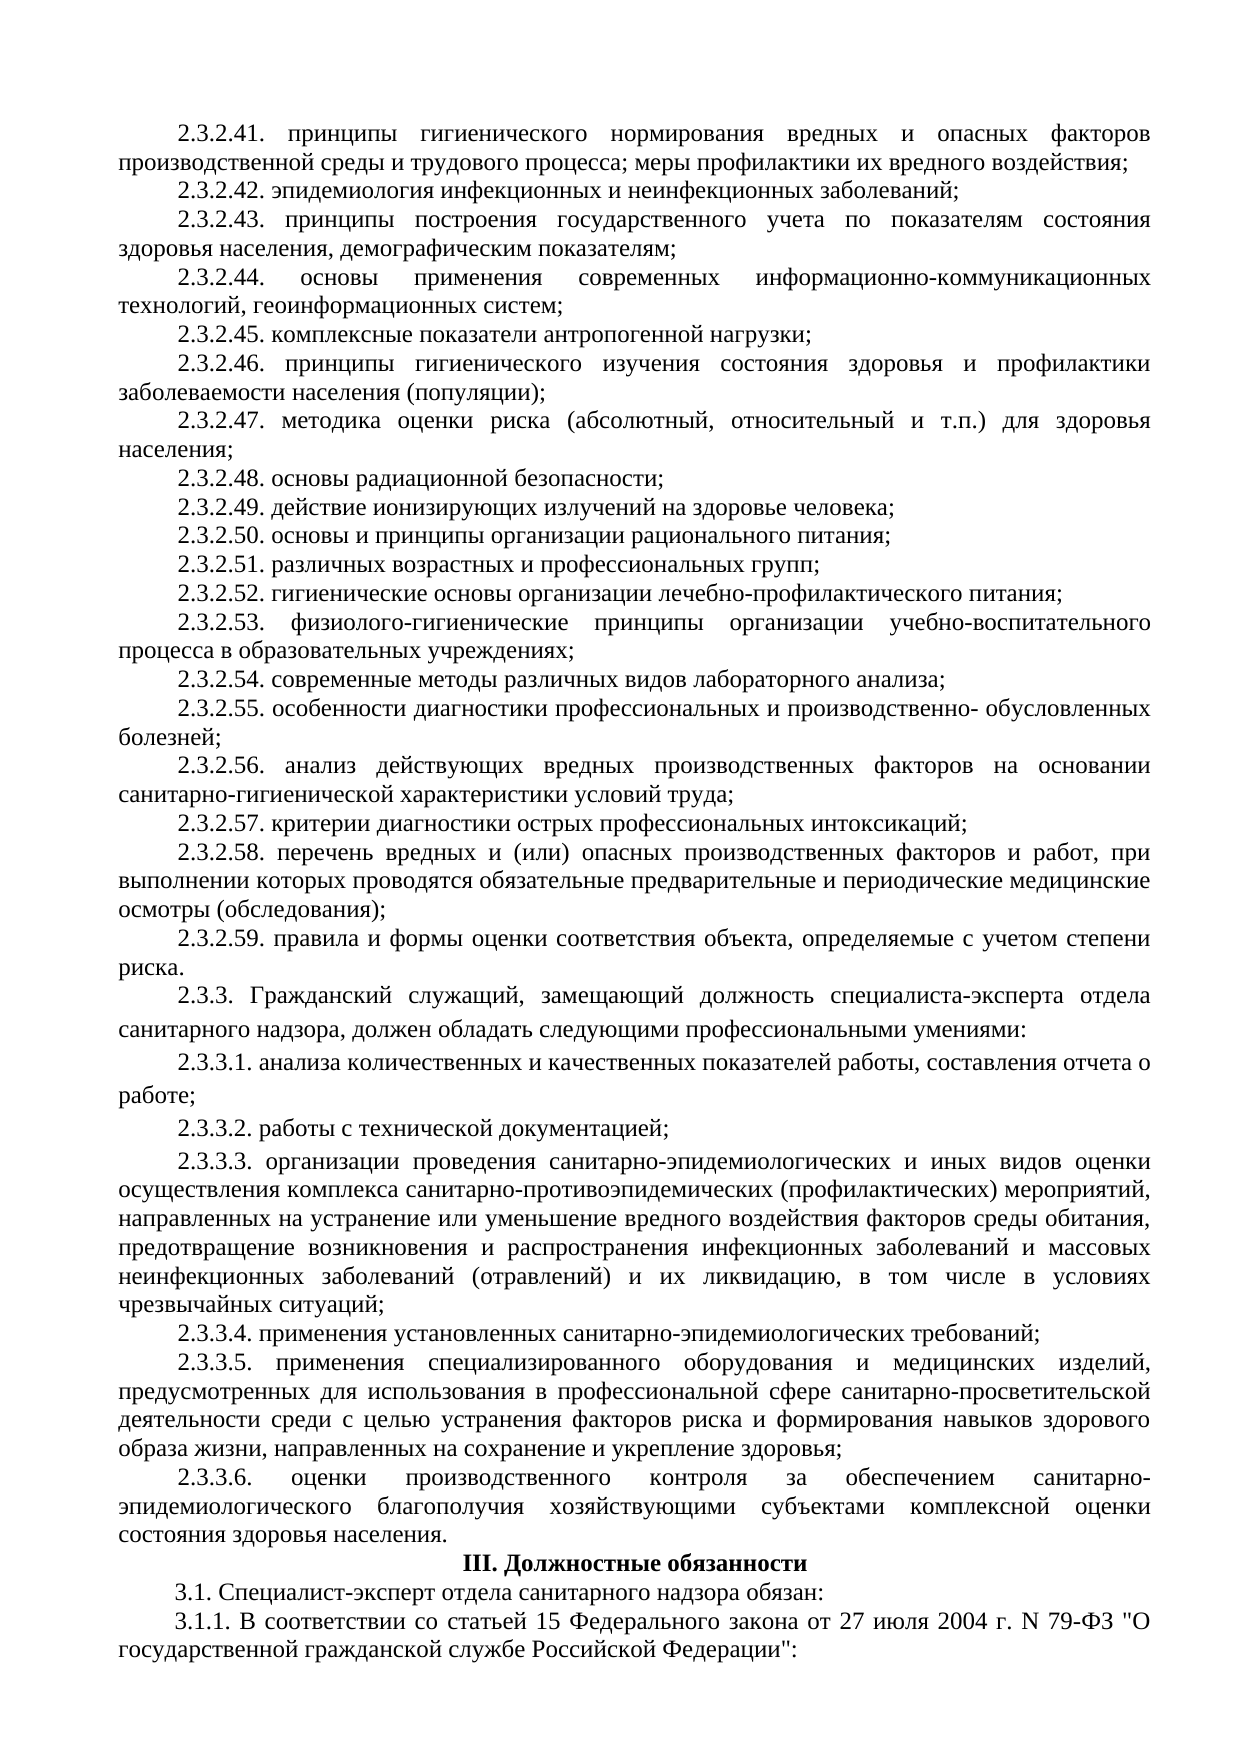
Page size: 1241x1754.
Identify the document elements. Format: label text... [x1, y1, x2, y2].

text 2.3.2.42. эпидемиология инфекционных и неинфекционных заболеваний; [118, 176, 1152, 204]
text 2.3.3.3. организации проведения санитарно-эпидемиологических и иных видов оценки осуществления комплекса санитарно-противоэпидемических (профилактических) мероприятий, направленных на устранение или уменьшение вредного воздействия факторов среды обитания, предотвращение возникновения и распространения инфекционных заболеваний и массовых неинфекционных заболеваний (отравлений) и их ликвидацию, в том числе в условиях чрезвычайных ситуаций; [118, 1146, 1152, 1318]
text 2.3.2.58. перечень вредных и (или) опасных производственных факторов и работ, при выполнении которых проводятся обязательные предварительные и периодические медицинские осмотры (обследования); [118, 837, 1152, 923]
text 2.3.2.59. правила и формы оценки соответствия объекта, определяемые с учетом степени риска. [118, 923, 1152, 981]
text 2.3.2.44. основы применения современных информационно-коммуникационных технологий, геоинформационных систем; [118, 262, 1152, 319]
text 2.3.3.6. оценки производственного контроля за обеспечением санитарно-эпидемиологического благополучия хозяйствующими субъектами комплексной оценки состояния здоровья населения. [118, 1462, 1152, 1548]
text 2.3.2.55. особенности диагностики профессиональных и производственно- обусловленных болезней; [118, 693, 1152, 751]
text 3.1.1. В соответствии со статьей 15 Федерального закона от 27 июля 2004 г. N 79-ФЗ "О государственной гражданской службе Российской Федерации": [118, 1606, 1152, 1663]
text 2.3.2.53. физиолого-гигиенические принципы организации учебно-воспитательного процесса в образовательных учреждениях; [118, 607, 1152, 664]
text 2.3.2.43. принципы построения государственного учета по показателям состояния здоровья населения, демографическим показателям; [118, 204, 1152, 262]
text 2.3.2.51. различных возрастных и профессиональных групп; [118, 549, 1152, 578]
text 2.3.2.46. принципы гигиенического изучения состояния здоровья и профилактики заболеваемости населения (популяции); [118, 348, 1152, 406]
text 3.1. Специалист-эксперт отдела санитарного надзора обязан: [118, 1577, 1152, 1606]
text 2.3.2.47. методика оценки риска (абсолютный, относительный и т.п.) для здоровья населения; [118, 406, 1152, 463]
text 2.3.3. Гражданский служащий, замещающий должность специалиста-эксперта отдела санитарного надзора, должен обладать следующими профессиональными умениями: [118, 981, 1152, 1042]
text 2.3.3.2. работы с технической документацией; [118, 1113, 1152, 1141]
text 2.3.2.54. современные методы различных видов лабораторного анализа; [118, 664, 1152, 693]
text 2.3.3.5. применения специализированного оборудования и медицинских изделий, предусмотренных для использования в профессиональной сфере санитарно-просветительской деятельности среди с целью устранения факторов риска и формирования навыков здорового образа жизни, направленных на сохранение и укрепление здоровья; [118, 1347, 1152, 1462]
text 2.3.2.52. гигиенические основы организации лечебно-профилактического питания; [118, 578, 1152, 607]
text 2.3.3.4. применения установленных санитарно-эпидемиологических требований; [118, 1318, 1152, 1347]
text 2.3.2.48. основы радиационной безопасности; [118, 463, 1152, 492]
text 2.3.2.56. анализ действующих вредных производственных факторов на основании санитарно-гигиенической характеристики условий труда; [118, 751, 1152, 808]
text 2.3.3.1. анализа количественных и качественных показателей работы, составления отчета о работе; [118, 1047, 1152, 1108]
text III. Должностные обязанности [118, 1548, 1152, 1577]
text 2.3.2.57. критерии диагностики острых профессиональных интоксикаций; [118, 808, 1152, 837]
text 2.3.2.45. комплексные показатели антропогенной нагрузки; [118, 319, 1152, 348]
text 2.3.2.49. действие ионизирующих излучений на здоровье человека; [118, 492, 1152, 521]
text 2.3.2.41. принципы гигиенического нормирования вредных и опасных факторов производственной среды и трудового процесса; меры профилактики их вредного воздействия; [118, 118, 1152, 176]
text 2.3.2.50. основы и принципы организации рационального питания; [118, 521, 1152, 549]
